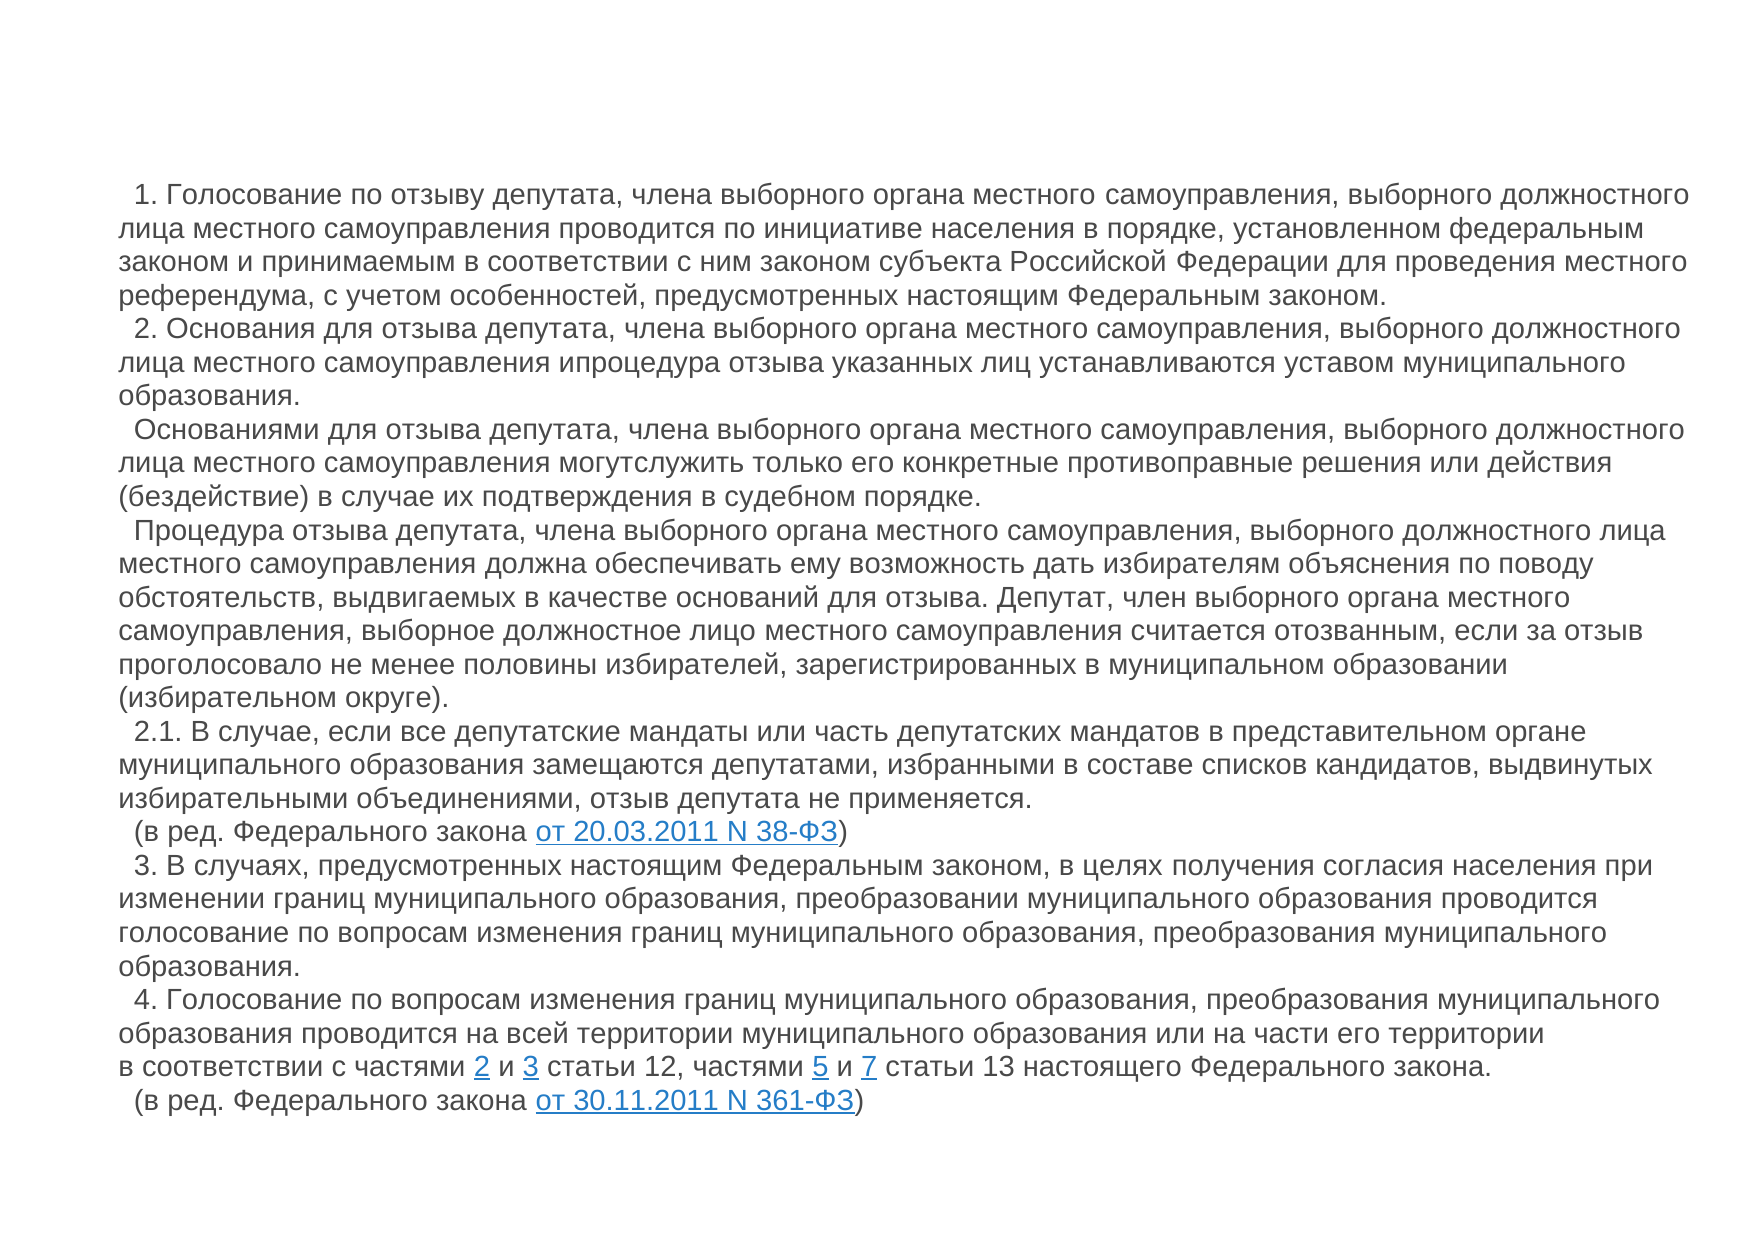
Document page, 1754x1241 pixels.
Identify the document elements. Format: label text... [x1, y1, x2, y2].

text Основаниями для отзыва депутата, члена выборного органа местного самоуправления, выборного должностного лица местного самоуправления могутслужить только его конкретные противоправные решения или действия (бездействие) в случае их подтверждения в судебном порядке. [118, 412, 1724, 513]
text (в ред. Федерального закона от 30.11.2011 N 361-ФЗ) [118, 1083, 1724, 1116]
text (в ред. Федерального закона от 20.03.2011 N 38-ФЗ) [118, 814, 1724, 848]
text 1. Голосование по отзыву депутата, члена выборного органа местного самоуправления, выборного должностного лица местного самоуправления проводится по инициативе населения в порядке, установленном федеральным законом и принимаемым в соответствии с ним законом субъекта Российской Федерации для проведения местного референдума, с учетом особенностей, предусмотренных настоящим Федеральным законом. [118, 177, 1724, 311]
text 4. Голосование по вопросам изменения границ муниципального образования, преобразования муниципального образования проводится на всей территории муниципального образования или на части его территории в соответствии с частями 2 и 3 статьи 12, частями 5 и 7 статьи 13 настоящего Федерального закона. [118, 982, 1724, 1083]
text 2.1. В случае, если все депутатские мандаты или часть депутатских мандатов в представительном органе муниципального образования замещаются депутатами, избранными в составе списков кандидатов, выдвинутых избирательными объединениями, отзыв депутата не применяется. [118, 714, 1724, 814]
text Процедура отзыва депутата, члена выборного органа местного самоуправления, выборного должностного лица местного самоуправления должна обеспечивать ему возможность дать избирателям объяснения по поводу обстоятельств, выдвигаемых в качестве оснований для отзыва. Депутат, член выборного органа местного самоуправления, выборное должностное лицо местного самоуправления считается отозванным, если за отзыв проголосовало не менее половины избирателей, зарегистрированных в муниципальном образовании (избирательном округе). [118, 513, 1724, 714]
text 2. Основания для отзыва депутата, члена выборного органа местного самоуправления, выборного должностного лица местного самоуправления ипроцедура отзыва указанных лиц устанавливаются уставом муниципального образования. [118, 311, 1724, 412]
text 3. В случаях, предусмотренных настоящим Федеральным законом, в целях получения согласия населения при изменении границ муниципального образования, преобразовании муниципального образования проводится голосование по вопросам изменения границ муниципального образования, преобразования муниципального образования. [118, 848, 1724, 982]
